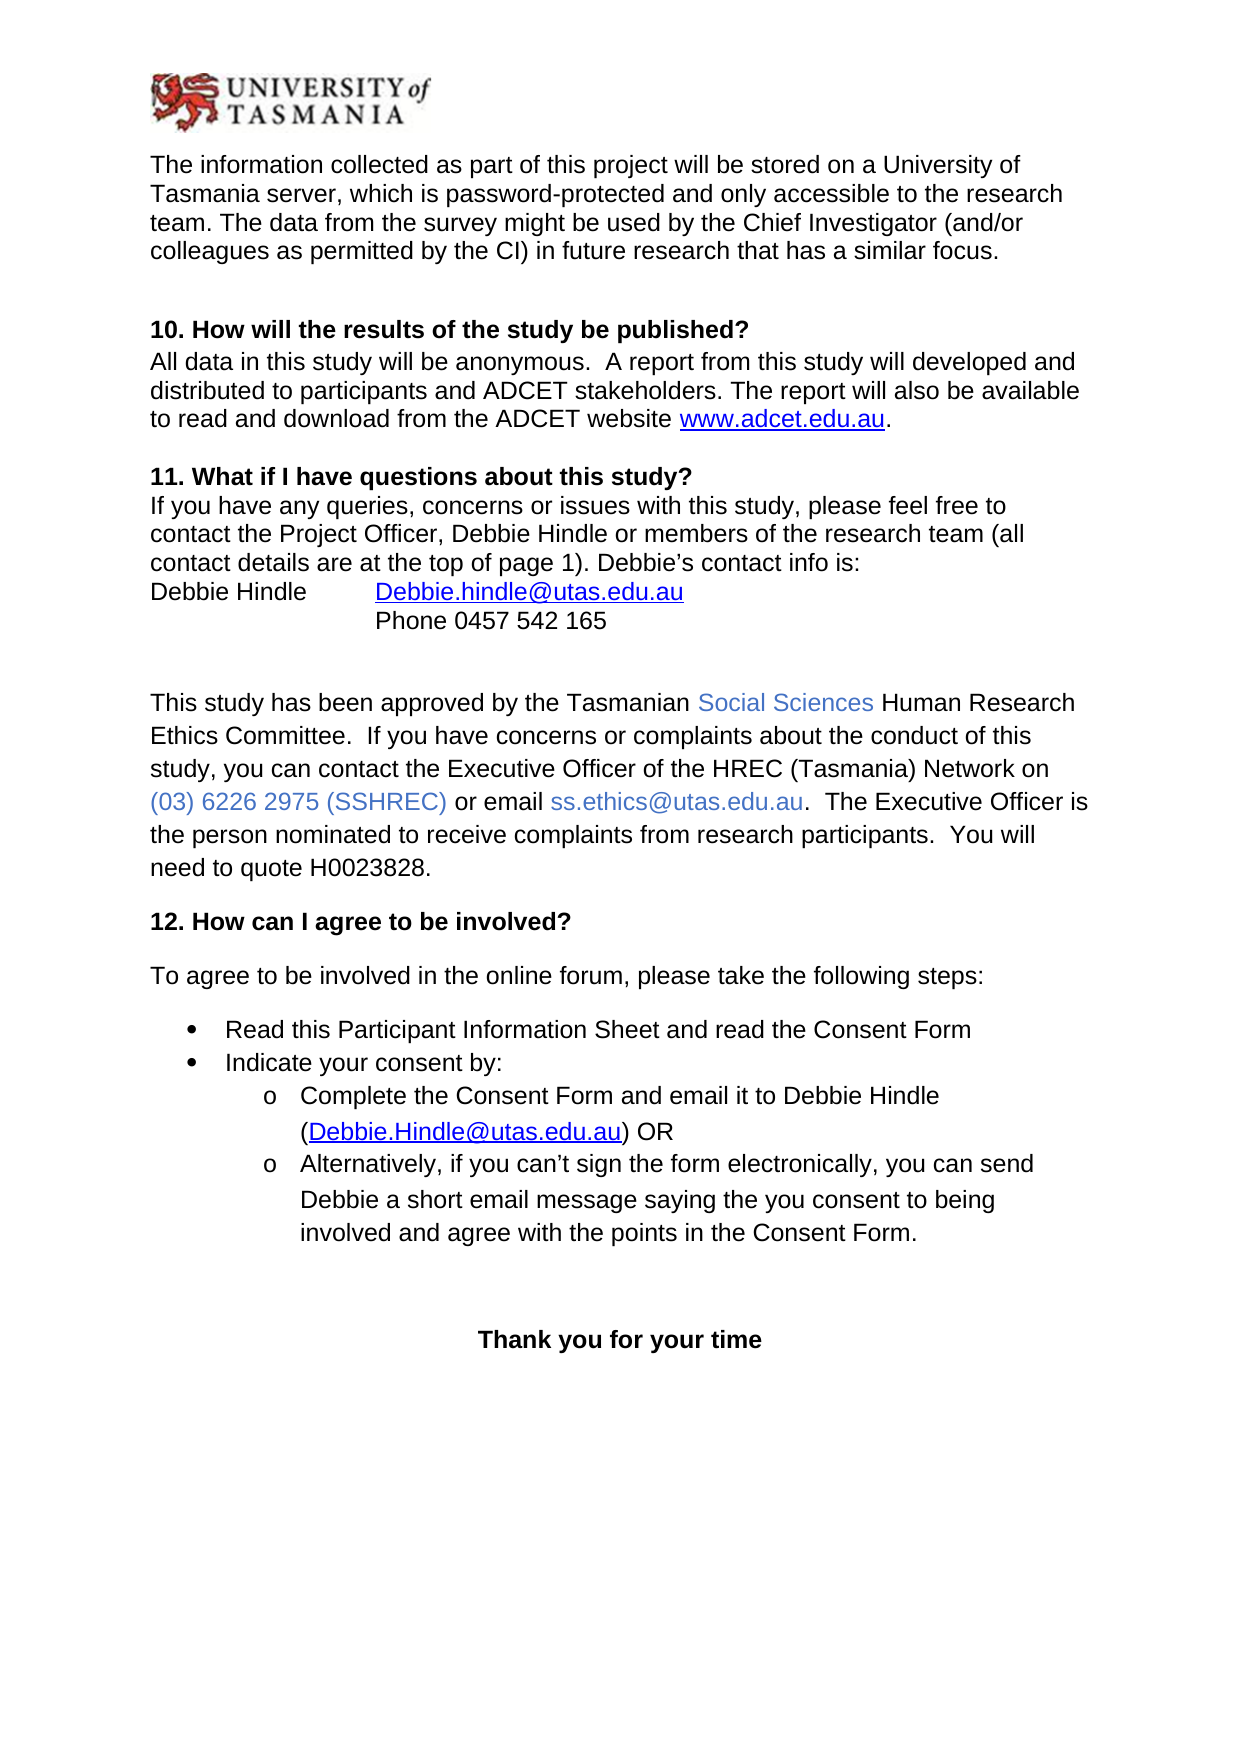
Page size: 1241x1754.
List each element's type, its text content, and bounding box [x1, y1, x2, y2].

list Alternatively, if you can’t sign the form electronically, you can send Debbie a short email message saying the you consent to being involved and agree with the points in the Consent Form. [262, 1149, 1090, 1246]
text Thank you for your time [150, 1325, 1090, 1354]
text The information collected as part of this project will be stored on a University of Tasmania server, which is password-protected and only accessible to the research team. The data from the survey might be used by the Chief Investigator (and/or colleagues as permitted by the CI) in future research that has a similar focus. [150, 150, 1090, 265]
text 11. What if I have questions about this study? [150, 462, 1090, 491]
text To agree to be involved in the online forum, please take the following steps: [150, 961, 1090, 990]
text Debbie Hindle Debbie.hindle@utas.edu.au [150, 577, 1090, 606]
subtitle 10. How will the results of the study be published? [150, 314, 1090, 343]
list Indicate your consent by: [187, 1048, 1090, 1077]
text 12. How can I agree to be involved? [150, 907, 1090, 936]
text All data in this study will be anonymous. A report from this study will developed and distributed to participants and ADCET stakeholders. The report will also be available to read and download from the ADCET website www.adcet.edu.au. [150, 347, 1090, 433]
list Complete the Consent Form and email it to Debbie Hindle (Debbie.Hindle@utas.edu.au) OR [262, 1081, 1090, 1145]
text If you have any queries, concerns or issues with this study, please feel free to contact the Project Officer, Debbie Hindle or members of the research team (all contact details are at the top of page 1). Debbie’s contact info is: [150, 491, 1090, 577]
list Read this Participant Information Sheet and read the Consent Form [187, 1015, 1090, 1044]
text This study has been approved by the Tasmanian Social Sciences Human Research Ethics Committee. If you have concerns or complaints about the conduct of this study, you can contact the Executive Officer of the HREC (Tasmania) Network on (03) 6226 2975 (SSHREC) or email ss.ethics@utas.edu.au. The Executive Officer is the person nominated to receive complaints from research participants. You will need to quote H0023828. [150, 688, 1090, 882]
text Phone 0457 542 165 [150, 606, 1090, 634]
picture [150, 73, 432, 133]
